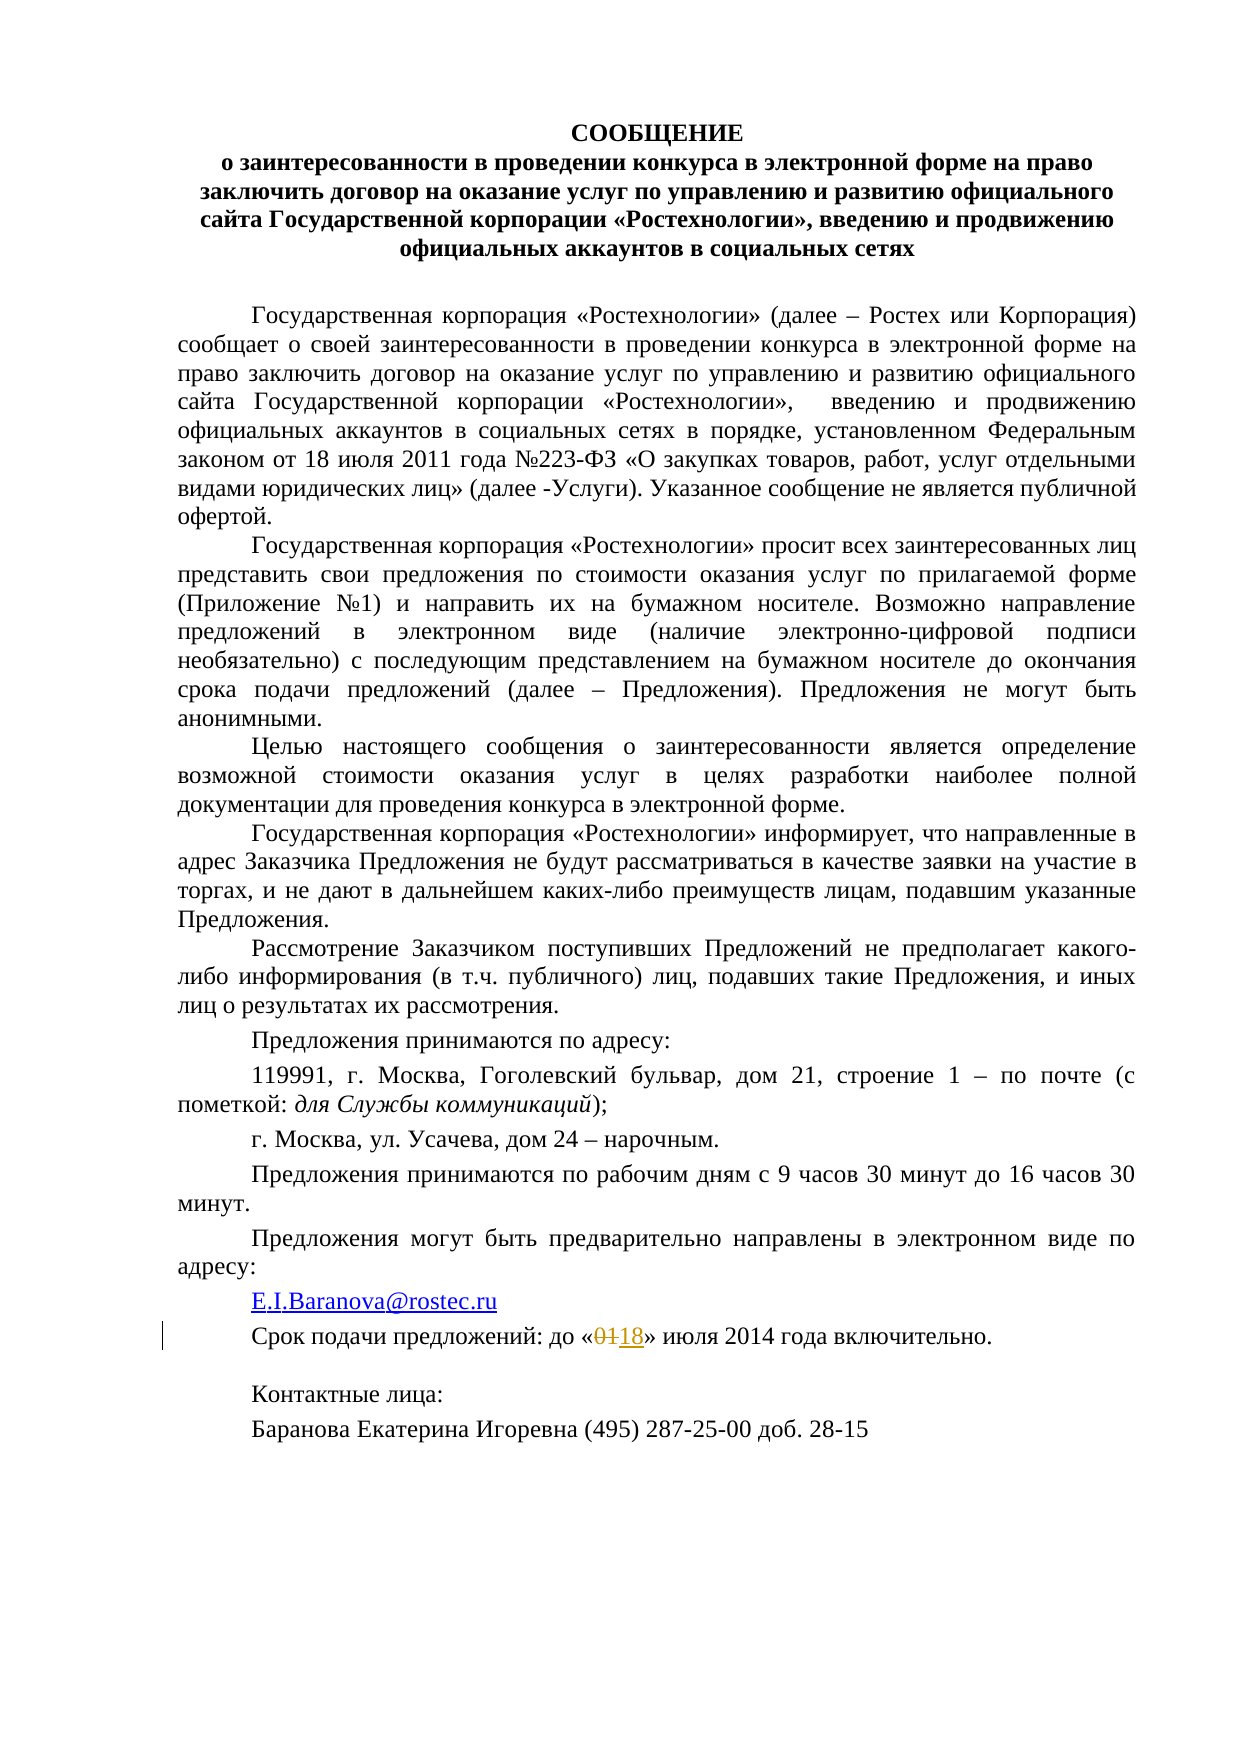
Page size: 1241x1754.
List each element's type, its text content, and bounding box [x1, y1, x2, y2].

text Предложения принимаются по рабочим дням с 9 часов 30 минут до 16 часов 30 минут. [177, 1159, 1137, 1216]
text 119991, г. Москва, Гоголевский бульвар, дом 21, строение 1 – по почте (с пометкой: для Службы коммуникаций); [177, 1060, 1137, 1118]
text Рассмотрение Заказчиком поступивших Предложений не предполагает какого-либо информирования (в т.ч. публичного) лиц, подавших такие Предложения, и иных лиц о результатах их рассмотрения. [177, 933, 1137, 1019]
text Государственная корпорация «Ростехнологии» (далее – Ростех или Корпорация) сообщает о своей заинтересованности в проведении конкурса в электронной форме на право заключить договор на оказание услуг по управлению и развитию официального сайта Государственной корпорации «Ростехнологии», введению и продвижению официальных аккаунтов в социальных сетях в порядке, установленном Федеральным законом от 18 июля 2011 года №223-ФЗ «О закупках товаров, работ, услуг отдельными видами юридических лиц» (далее -Услуги). Указанное сообщение не является публичной офертой. [177, 300, 1137, 530]
text о заинтересованности в проведении конкурса в электронной форме на право заключить договор на оказание услуг по управлению и развитию официального сайта Государственной корпорации «Ростехнологии», введению и продвижению официальных аккаунтов в социальных сетях [177, 147, 1137, 262]
text Контактные лица: [177, 1379, 1137, 1408]
text г. Москва, ул. Усачева, дом 24 – нарочным. [177, 1124, 1137, 1153]
text E.I.Baranova@rostec.ru [177, 1286, 1137, 1315]
text СООБЩЕНИЕ [177, 118, 1137, 147]
text Предложения могут быть предварительно направлены в электронном виде по адресу: [177, 1223, 1137, 1280]
text Предложения принимаются по адресу: [177, 1025, 1137, 1054]
text Целью настоящего сообщения о заинтересованности является определение возможной стоимости оказания услуг в целях разработки наиболее полной документации для проведения конкурса в электронной форме. [177, 731, 1137, 818]
text Государственная корпорация «Ростехнологии» информирует, что направленные в адрес Заказчика Предложения не будут рассматриваться в качестве заявки на участие в торгах, и не дают в дальнейшем каких-либо преимуществ лицам, подавшим указанные Предложения. [177, 818, 1137, 933]
text Срок подачи предложений: до «» июля 2014 года включительно. [177, 1321, 1137, 1350]
text Баранова Екатерина Игоревна (495) 287-25-00 доб. 28-15 [177, 1414, 1137, 1443]
text Государственная корпорация «Ростехнологии» просит всех заинтересованных лиц представить свои предложения по стоимости оказания услуг по прилагаемой форме (Приложение №1) и направить их на бумажном носителе. Возможно направление предложений в электронном виде (наличие электронно-цифровой подписи необязательно) с последующим представлением на бумажном носителе до окончания срока подачи предложений (далее – Предложения). Предложения не могут быть анонимными. [177, 530, 1137, 731]
